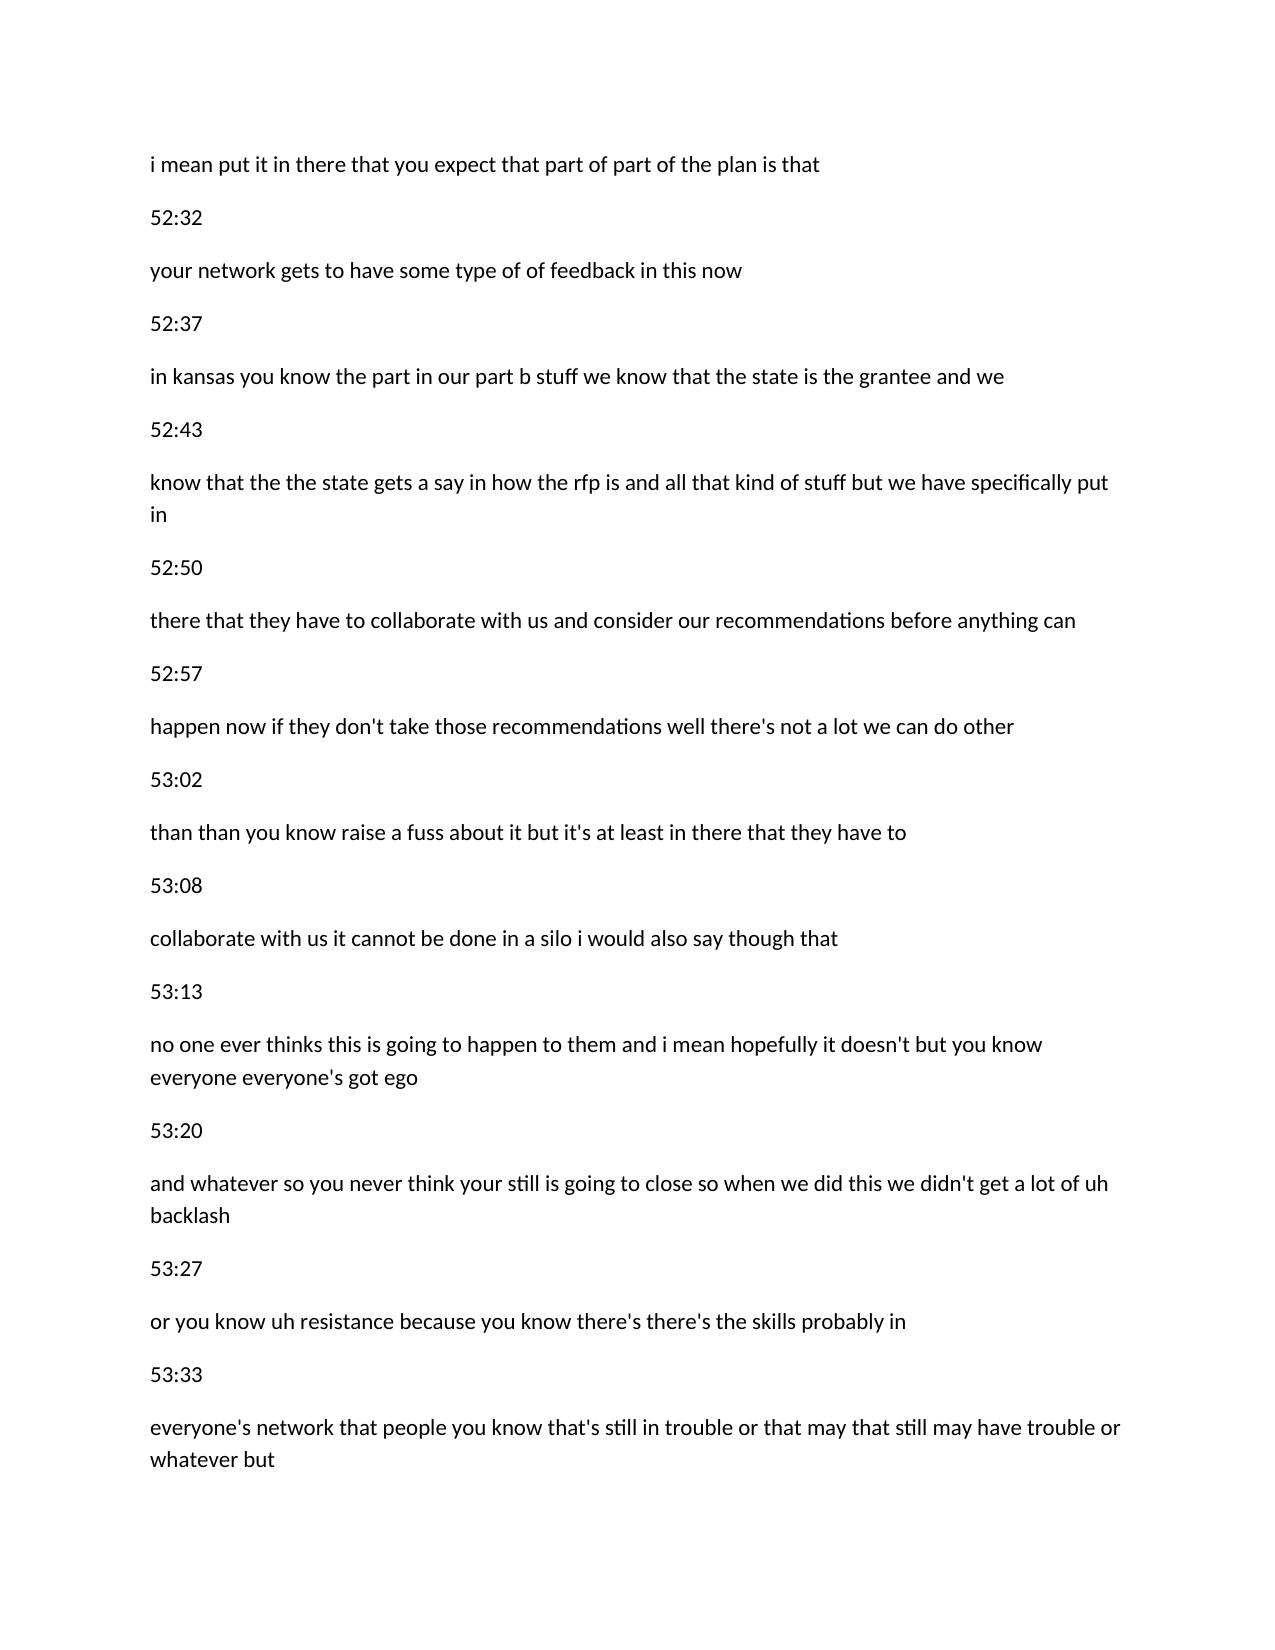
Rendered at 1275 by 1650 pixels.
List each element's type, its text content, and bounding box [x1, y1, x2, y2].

text everyone's network that people you know that's still in trouble or that may that still may have trouble or whatever but [150, 1413, 1125, 1473]
text i mean put it in there that you expect that part of part of the plan is that [150, 150, 1125, 178]
text 52:37 [150, 309, 1125, 337]
text 53:27 [150, 1254, 1125, 1282]
text know that the the state gets a say in how the rfp is and all that kind of stuff but we have specifically put in [150, 468, 1125, 528]
text 53:08 [150, 871, 1125, 899]
text in kansas you know the part in our part b stuff we know that the state is the grantee and we [150, 362, 1125, 390]
text collaborate with us it cannot be done in a silo i would also say though that [150, 924, 1125, 952]
text 53:20 [150, 1116, 1125, 1144]
text your network gets to have some type of of feedback in this now [150, 256, 1125, 284]
text 53:02 [150, 765, 1125, 793]
text or you know uh resistance because you know there's there's the skills probably in [150, 1307, 1125, 1335]
text and whatever so you never think your still is going to close so when we did this we didn't get a lot of uh backlash [150, 1169, 1125, 1229]
text 52:57 [150, 659, 1125, 687]
text there that they have to collaborate with us and consider our recommendations before anything can [150, 606, 1125, 634]
text than than you know raise a fuss about it but it's at least in there that they have to [150, 818, 1125, 846]
text no one ever thinks this is going to happen to them and i mean hopefully it doesn't but you know everyone everyone's got ego [150, 1031, 1125, 1091]
text 52:50 [150, 553, 1125, 581]
text 53:13 [150, 977, 1125, 1006]
text happen now if they don't take those recommendations well there's not a lot we can do other [150, 712, 1125, 740]
text 52:32 [150, 203, 1125, 231]
text 52:43 [150, 415, 1125, 443]
text 53:33 [150, 1360, 1125, 1388]
